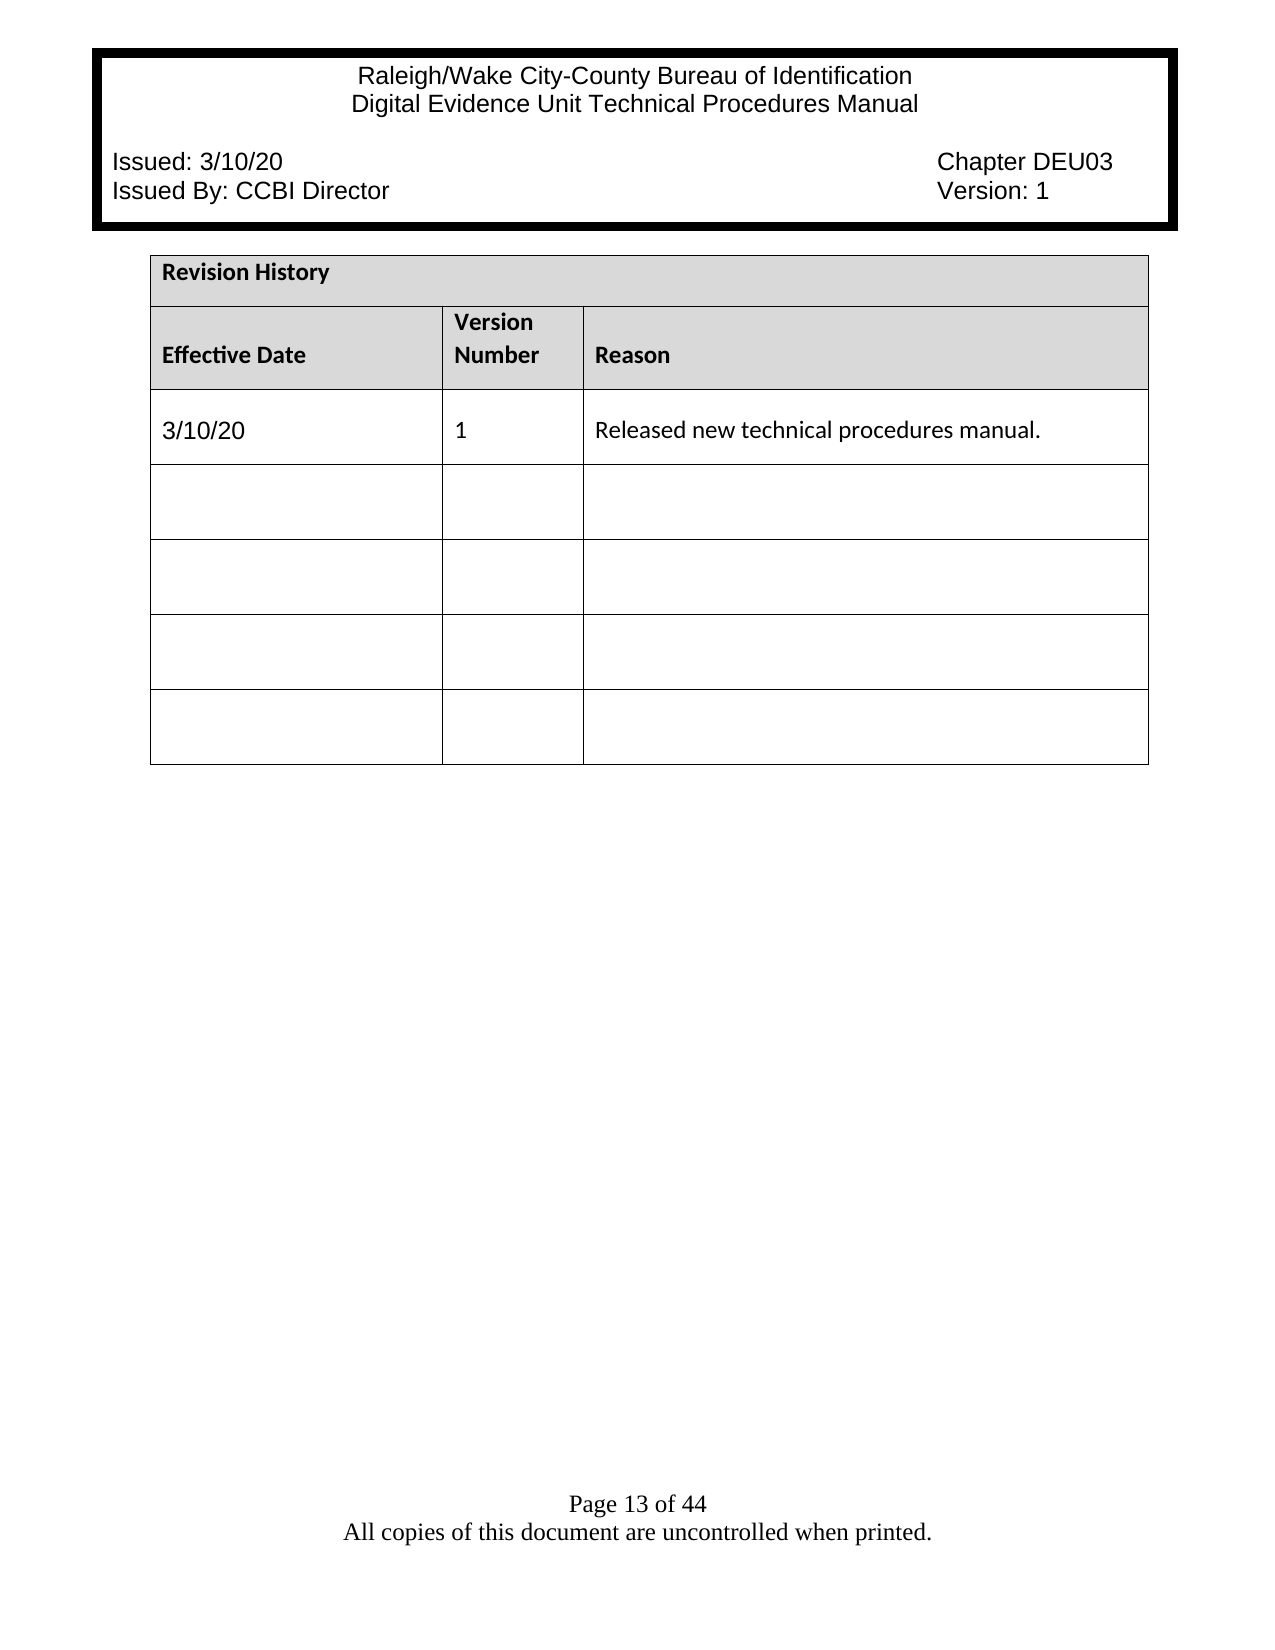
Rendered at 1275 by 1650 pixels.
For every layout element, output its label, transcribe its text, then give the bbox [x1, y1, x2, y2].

table_cell [584, 615, 1148, 689]
table_cell [584, 690, 1148, 764]
table_cell Reason [584, 307, 1148, 389]
table_cell [443, 615, 583, 689]
table_cell [584, 465, 1148, 539]
table_cell [151, 465, 442, 539]
table_cell [151, 615, 442, 689]
table_header Revision History [151, 256, 1148, 306]
table_cell [584, 540, 1148, 614]
table_cell Released new technical procedures manual. [584, 390, 1148, 464]
table_cell [151, 690, 442, 764]
table_cell 3/10/20 [151, 390, 442, 464]
table_cell [443, 690, 583, 764]
table_cell [443, 540, 583, 614]
table_cell [443, 465, 583, 539]
table_cell [151, 540, 442, 614]
table_cell 1 [443, 390, 583, 464]
table_cell Version Number [443, 307, 583, 389]
table_cell Effective Date [151, 307, 442, 389]
